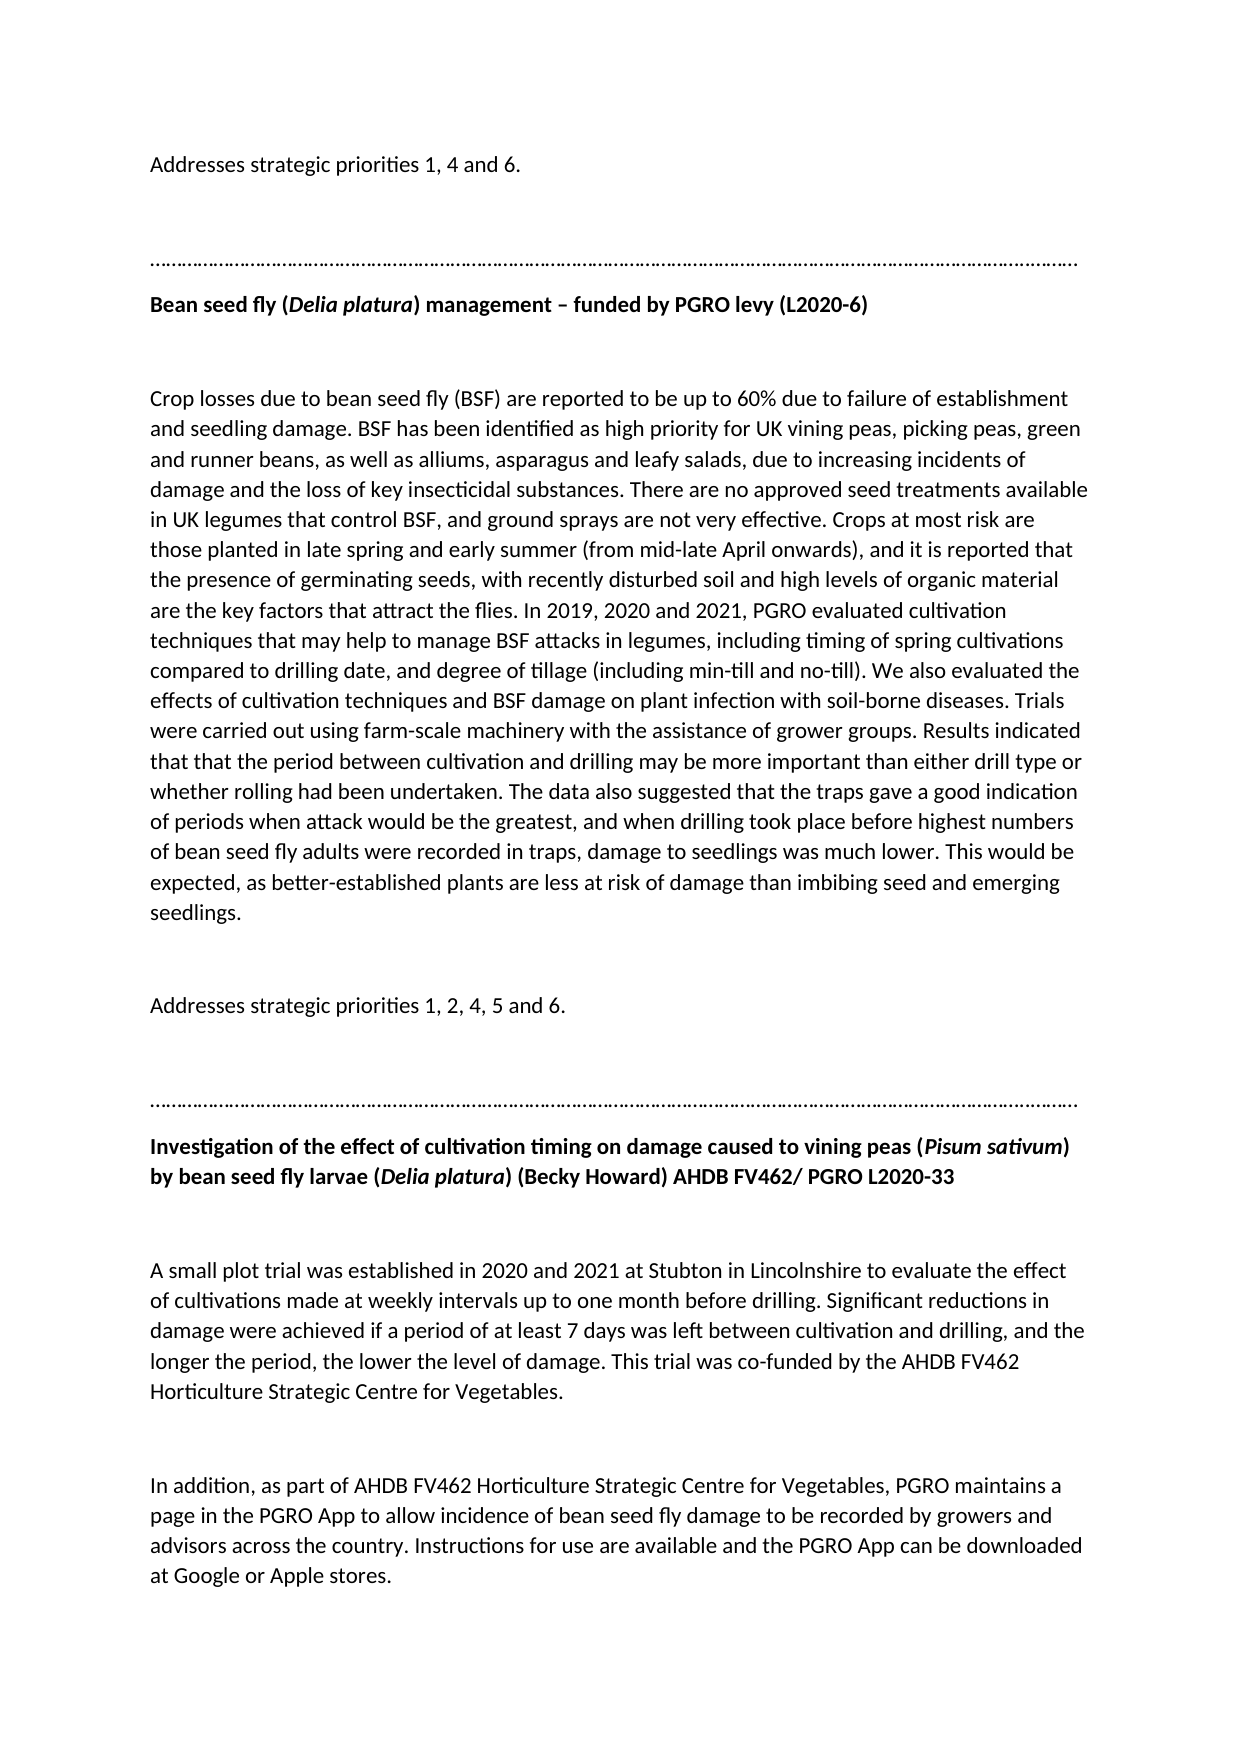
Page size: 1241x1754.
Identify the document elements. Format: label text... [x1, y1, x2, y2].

text Investigation of the effect of cultivation timing on damage caused to vining peas (Pisum sativum) by bean seed fly larvae (Delia platura) (Becky Howard) AHDB FV462/ PGRO L2020-33 [150, 1132, 1090, 1191]
text Addresses strategic priorities 1, 4 and 6. [150, 150, 1090, 178]
text A small plot trial was established in 2020 and 2021 at Stubton in Lincolnshire to evaluate the effect of cultivations made at weekly intervals up to one month before drilling. Significant reductions in damage were achieved if a period of at least 7 days was left between cultivation and drilling, and the longer the period, the lower the level of damage. This trial was co-funded by the AHDB FV462 Horticulture Strategic Centre for Vegetables. [150, 1256, 1090, 1405]
text …………………………………………………………………………………………………………………………………………………..……… [150, 1085, 1095, 1113]
text Addresses strategic priorities 1, 2, 4, 5 and 6. [150, 992, 1090, 1020]
text In addition, as part of AHDB FV462 Horticulture Strategic Centre for Vegetables, PGRO maintains a page in the PGRO App to allow incidence of bean seed fly damage to be recorded by growers and advisors across the country. Instructions for use are available and the PGRO App can be downloaded at Google or Apple stores. [150, 1471, 1090, 1589]
text Crop losses due to bean seed fly (BSF) are reported to be up to 60% due to failure of establishment and seedling damage. BSF has been identified as high priority for UK vining peas, picking peas, green and runner beans, as well as alliums, asparagus and leafy salads, due to increasing incidents of damage and the loss of key insecticidal substances. There are no approved seed treatments available in UK legumes that control BSF, and ground sprays are not very effective. Crops at most risk are those planted in late spring and early summer (from mid-late April onwards), and it is reported that the presence of germinating seeds, with recently disturbed soil and high levels of organic material are the key factors that attract the flies. In 2019, 2020 and 2021, PGRO evaluated cultivation techniques that may help to manage BSF attacks in legumes, including timing of spring cultivations compared to drilling date, and degree of tillage (including min-till and no-till). We also evaluated the effects of cultivation techniques and BSF damage on plant infection with soil-borne diseases. Trials were carried out using farm-scale machinery with the assistance of grower groups. Results indicated that that the period between cultivation and drilling may be more important than either drill type or whether rolling had been undertaken. The data also suggested that the traps gave a good indication of periods when attack would be the greatest, and when drilling took place before highest numbers of bean seed fly adults were recorded in traps, damage to seedlings was much lower. This would be expected, as better-established plants are less at risk of damage than imbibing seed and emerging seedlings. [150, 384, 1090, 926]
text …………………………………………………………………………………………………………………………………………………..……… [150, 244, 1090, 272]
text Bean seed fly (Delia platura) management – funded by PGRO levy (L2020-6) [150, 291, 1090, 319]
